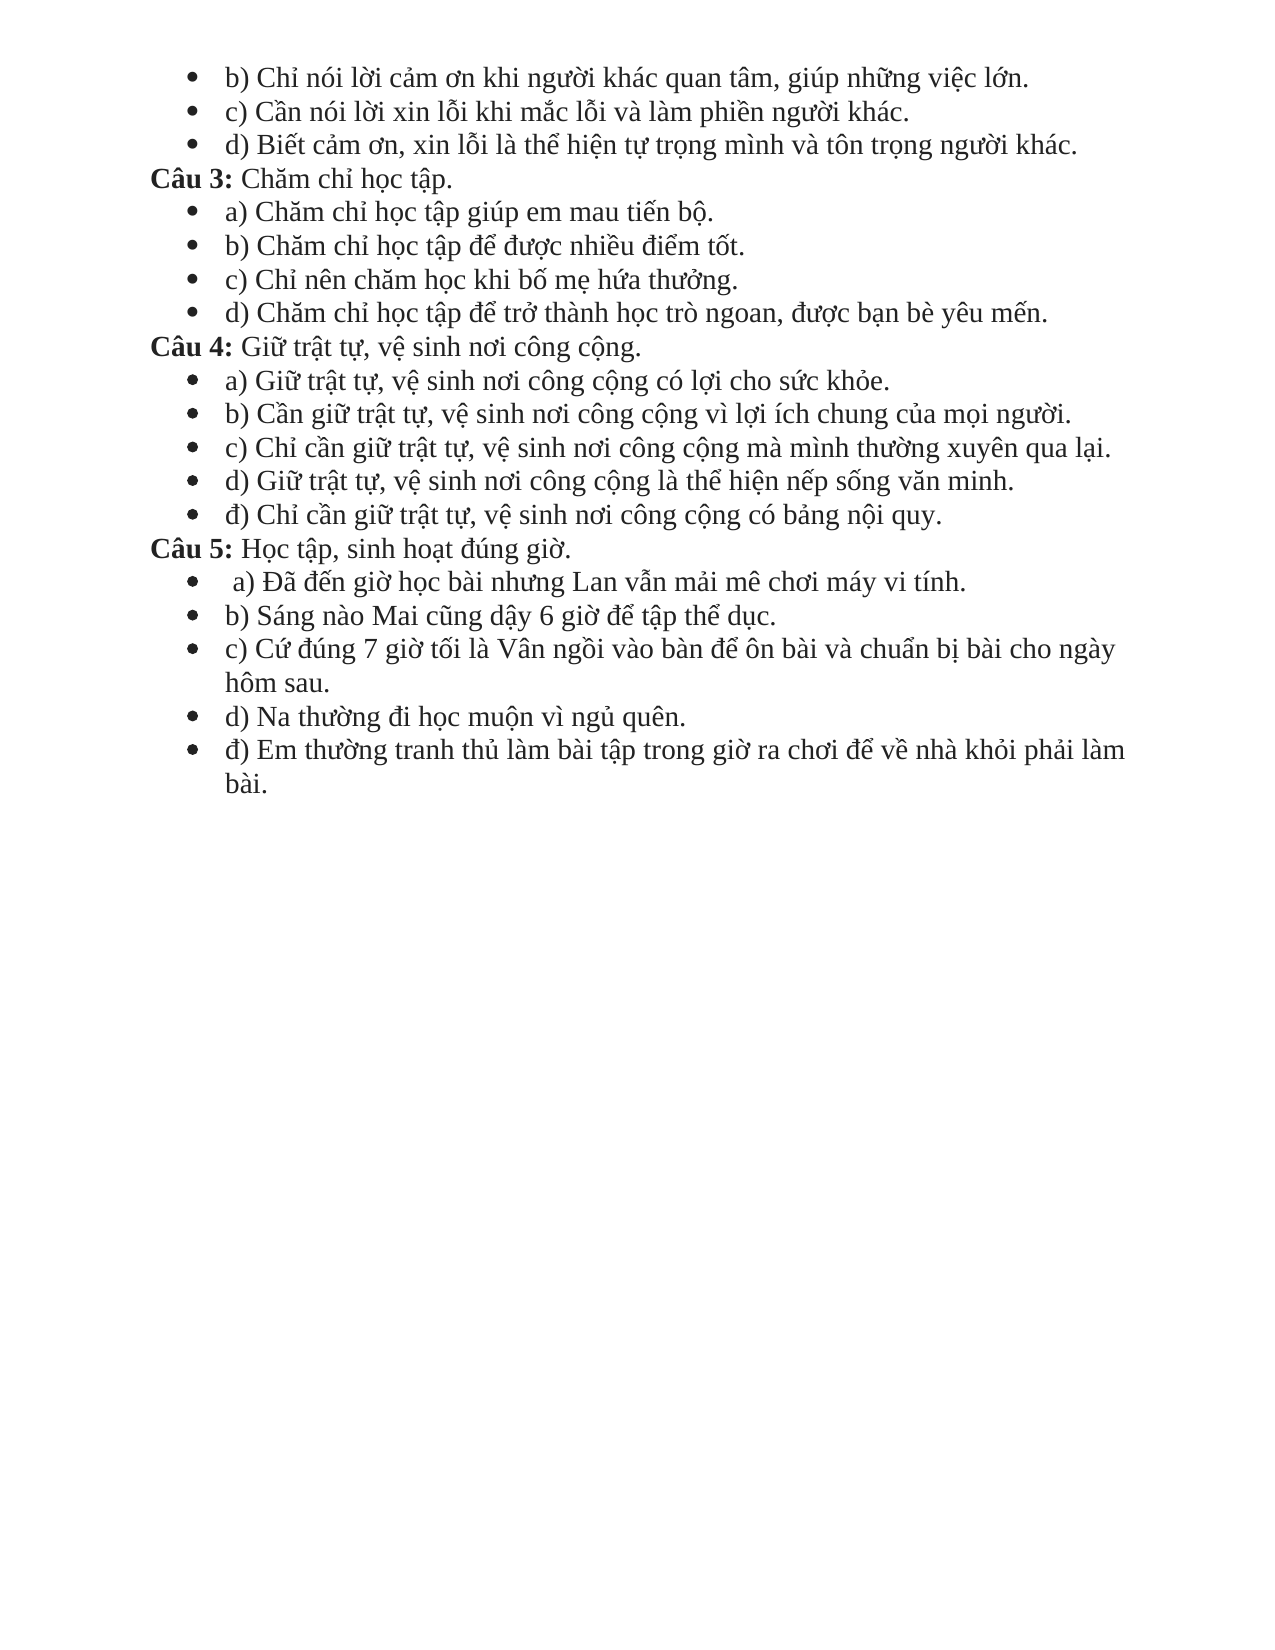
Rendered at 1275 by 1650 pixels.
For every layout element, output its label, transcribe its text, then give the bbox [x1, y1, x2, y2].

list c) Cứ đúng 7 giờ tối là Vân ngồi vào bàn để ôn bài và chuẩn bị bài cho ngày hôm sau. [187, 632, 1155, 699]
list b) Chỉ nói lời cảm ơn khi người khác quan tâm, giúp những việc lớn. [187, 60, 1155, 94]
list d) Na thường đi học muộn vì ngủ quên. [187, 699, 1155, 732]
list đ) Em thường tranh thủ làm bài tập trong giờ ra chơi để về nhà khỏi phải làm bài. [187, 732, 1155, 800]
list b) Chăm chỉ học tập để được nhiều điểm tốt. [187, 228, 1155, 262]
text Câu 4: Giữ trật tự, vệ sinh nơi công cộng. [150, 329, 1155, 363]
list b) Cần giữ trật tự, vệ sinh nơi công cộng vì lợi ích chung của mọi người. [187, 396, 1155, 430]
list a) Chăm chỉ học tập giúp em mau tiến bộ. [187, 194, 1155, 228]
list d) Biết cảm ơn, xin lỗi là thể hiện tự trọng mình và tôn trọng người khác. [187, 127, 1155, 161]
list c) Chỉ cần giữ trật tự, vệ sinh nơi công cộng mà mình thường xuyên qua lại. [187, 430, 1155, 463]
list a) Đã đến giờ học bài nhưng Lan vẫn mải mê chơi máy vi tính. [187, 564, 1155, 598]
list c) Chỉ nên chăm học khi bố mẹ hứa thưởng. [187, 262, 1155, 295]
text Câu 3: Chăm chỉ học tập. [150, 161, 1155, 194]
list b) Sáng nào Mai cũng dậy 6 giờ để tập thể dục. [187, 598, 1155, 632]
list c) Cần nói lời xin lỗi khi mắc lỗi và làm phiền người khác. [187, 94, 1155, 127]
list a) Giữ trật tự, vệ sinh nơi công cộng có lợi cho sức khỏe. [187, 363, 1155, 396]
text Câu 5: Học tập, sinh hoạt đúng giờ. [150, 531, 1155, 564]
list đ) Chỉ cần giữ trật tự, vệ sinh nơi công cộng có bảng nội quy. [187, 497, 1155, 531]
list d) Giữ trật tự, vệ sinh nơi công cộng là thể hiện nếp sống văn minh. [187, 463, 1155, 497]
list d) Chăm chỉ học tập để trở thành học trò ngoan, được bạn bè yêu mến. [187, 295, 1155, 329]
